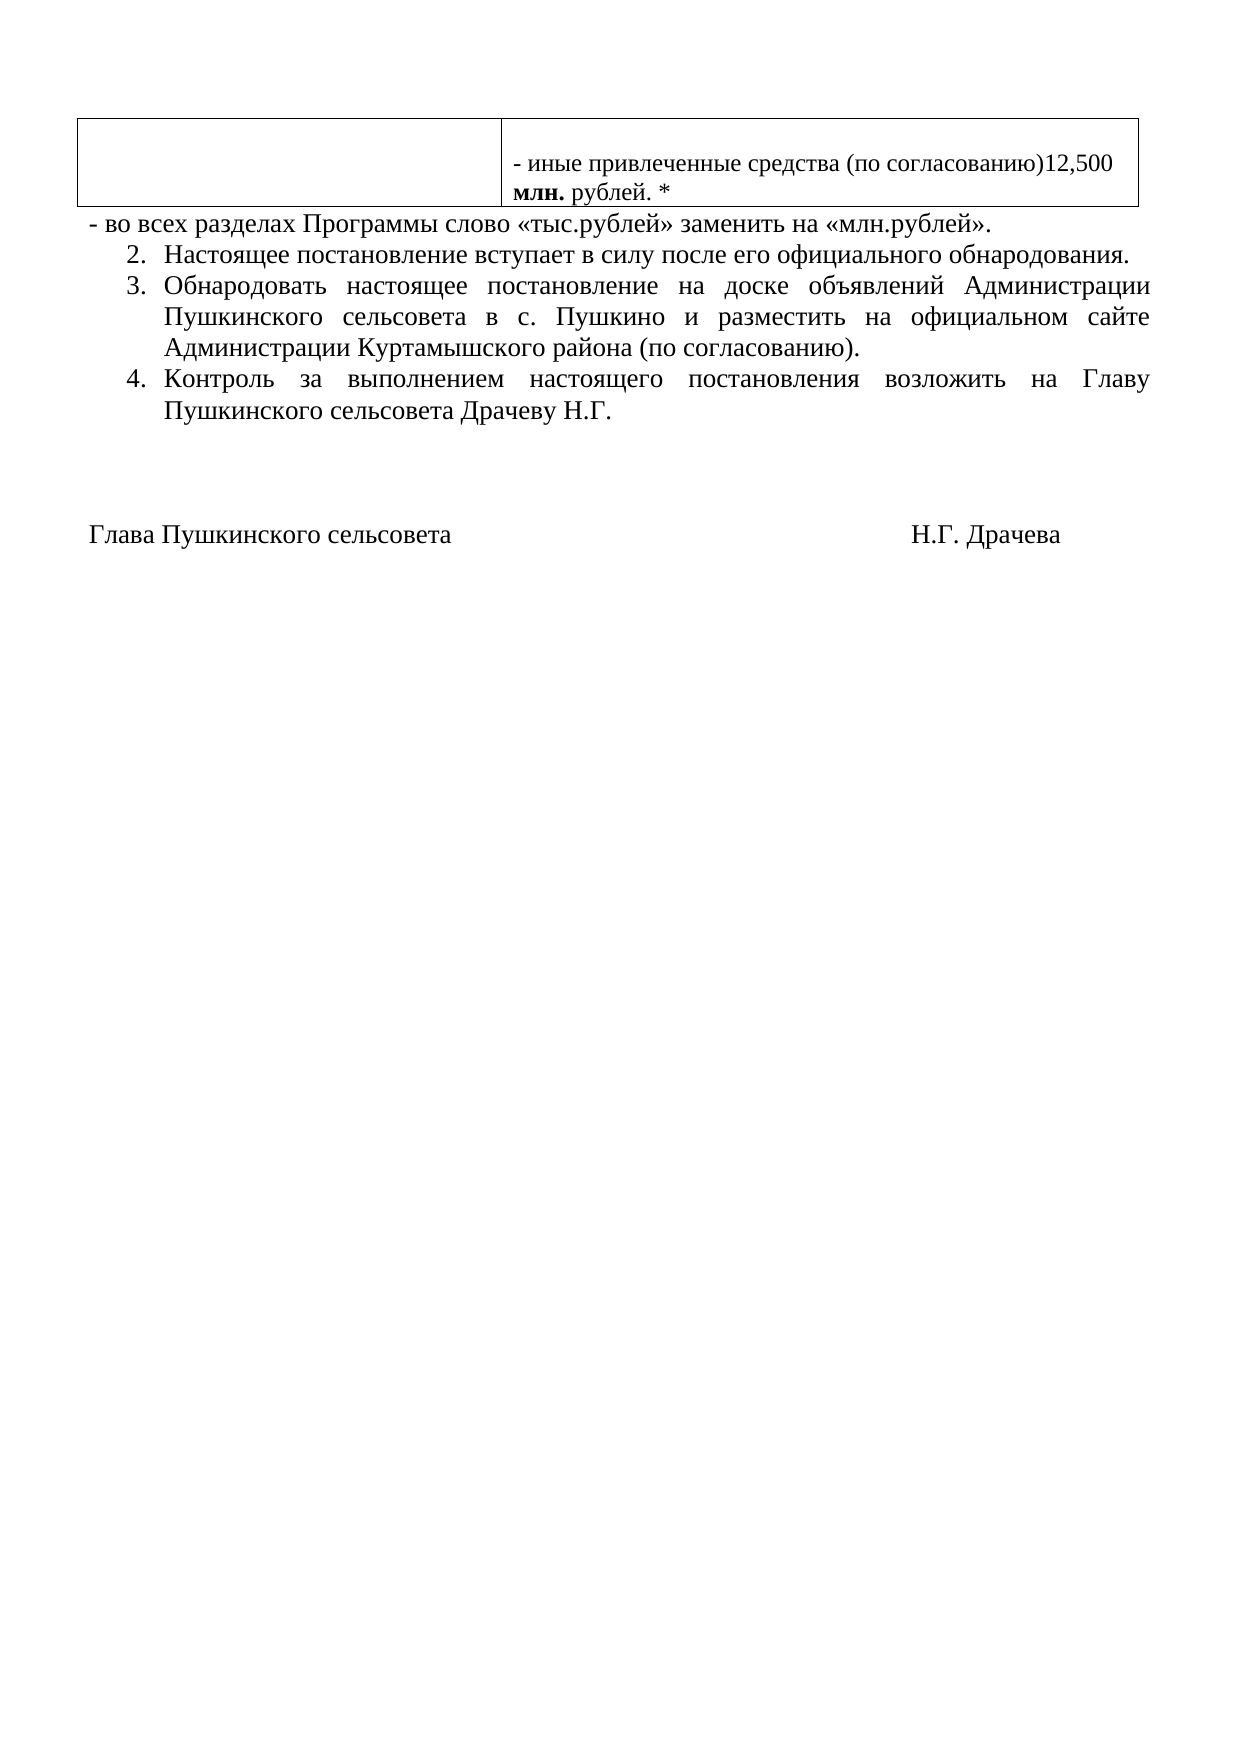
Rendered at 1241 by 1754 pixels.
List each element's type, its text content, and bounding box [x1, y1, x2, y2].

list Обнародовать настоящее постановление на доске объявлений Администрации Пушкинского сельсовета в с. Пушкино и разместить на официальном сайте Администрации Куртамышского района (по согласованию). [126, 269, 1152, 363]
text - во всех разделах Программы слово «тыс.рублей» заменить на «млн.рублей». [89, 207, 1152, 238]
list Контроль за выполнением настоящего постановления возложить на Главу Пушкинского сельсовета Драчеву Н.Г. [126, 363, 1152, 425]
text Глава Пушкинского сельсовета Н.Г. Драчева [89, 518, 1152, 549]
list Настоящее постановление вступает в силу после его официального обнародования. [126, 238, 1152, 269]
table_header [502, 119, 1138, 206]
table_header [78, 119, 501, 206]
